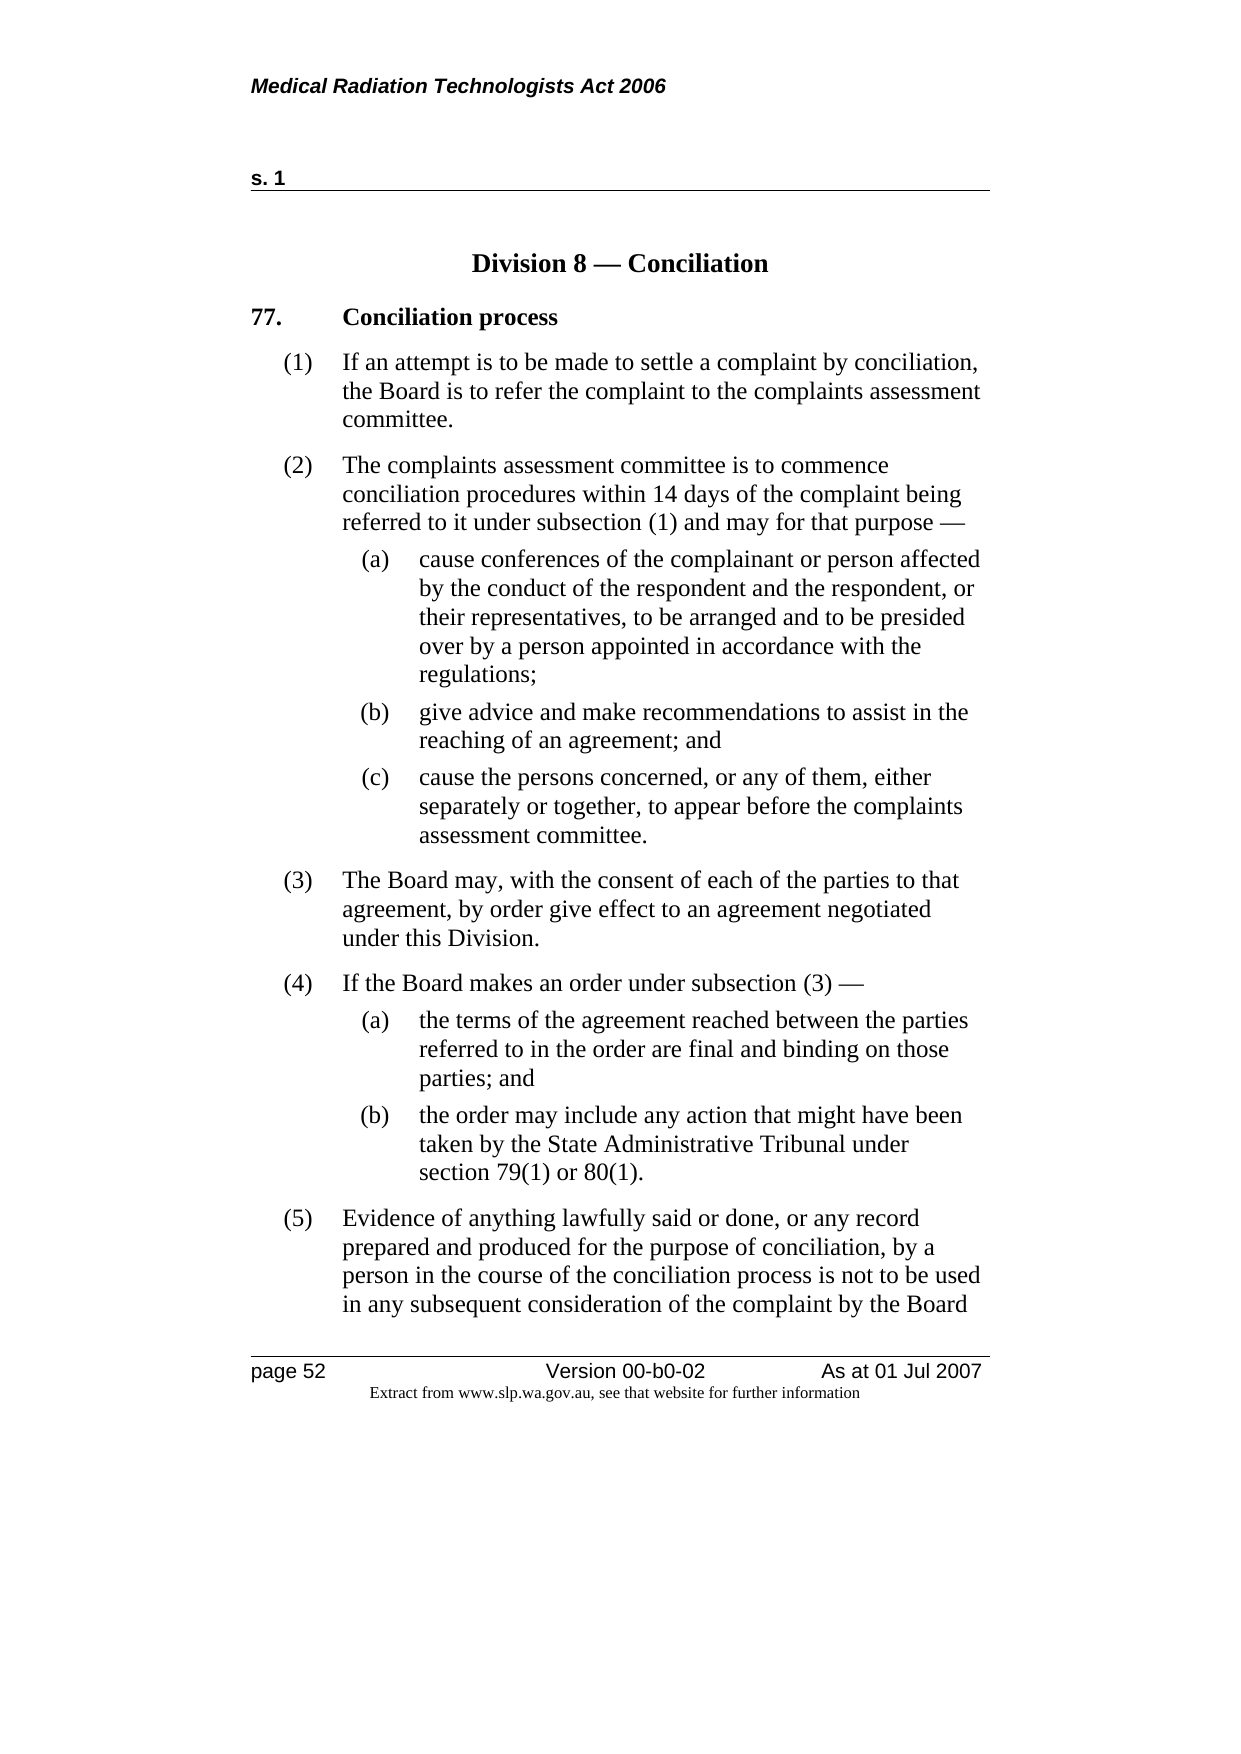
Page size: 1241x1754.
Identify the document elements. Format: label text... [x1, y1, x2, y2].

subtitle Division 8 — Conciliation [251, 247, 990, 279]
text (b) give advice and make recommendations to assist in the reaching of an agreement; and [251, 697, 990, 754]
text (3) The Board may, with the consent of each of the parties to that agreement, by order give effect to an agreement negotiated under this Division. [251, 865, 990, 952]
text (a) cause conferences of the complainant or person affected by the conduct of the respondent and the respondent, or their representatives, to be arranged and to be presided over by a person appointed in accordance with the regulations; [251, 544, 990, 688]
text (c) cause the persons concerned, or any of them, either separately or together, to appear before the complaints assessment committee. [251, 762, 990, 849]
subtitle 77. Conciliation process [251, 302, 990, 330]
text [251, 1203, 990, 1318]
text (1) If an attempt is to be made to settle a complaint by conciliation, the Board is to refer the complaint to the complaints assessment committee. [251, 347, 990, 433]
text (b) the order may include any action that might have been taken by the State Administrative Tribunal under section 79(1) or 80(1). [251, 1100, 990, 1186]
text (2) The complaints assessment committee is to commence conciliation procedures within 14 days of the complaint being referred to it under subsection (1) and may for that purpose — [251, 450, 990, 536]
text (a) the terms of the agreement reached between the parties referred to in the order are final and binding on those parties; and [251, 1005, 990, 1092]
text (4) If the Board makes an order under subsection (3) — [251, 968, 990, 997]
